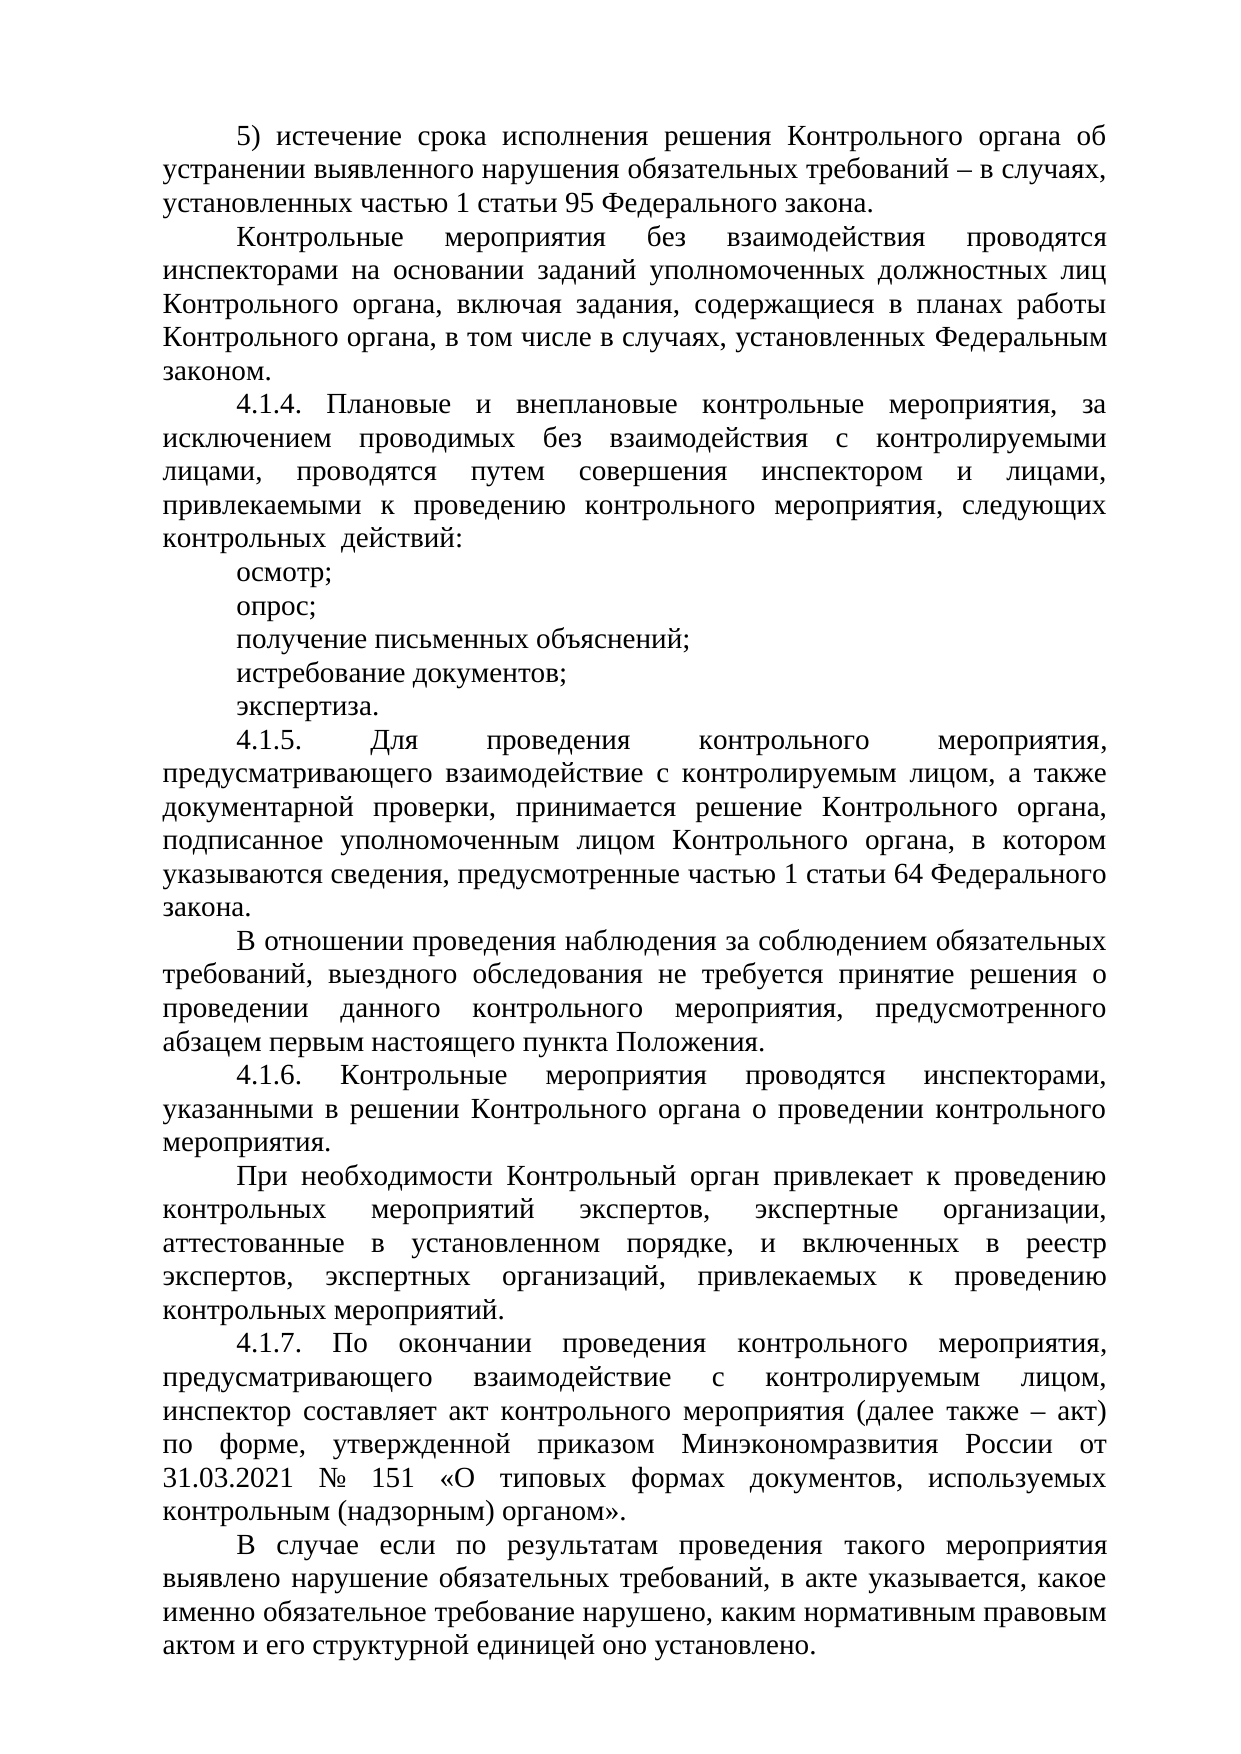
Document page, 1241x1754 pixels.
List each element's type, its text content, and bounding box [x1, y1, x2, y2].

list Контрольные мероприятия без взаимодействия проводятся инспекторами на основании заданий уполномоченных должностных лиц Контрольного органа, включая задания, содержащиеся в планах работы Контрольного органа, в том числе в случаях, установленных Федеральным законом. [162, 219, 1107, 386]
text 4.1.4. Плановые и внеплановые контрольные мероприятия, за исключением проводимых без взаимодействия с контролируемыми лицами, проводятся путем совершения инспектором и лицами, привлекаемыми к проведению контрольного мероприятия, следующих контрольных действий: [162, 386, 1107, 554]
list При необходимости Контрольный орган привлекает к проведению контрольных мероприятий экспертов, экспертные организации, аттестованные в установленном порядке, и включенных в реестр экспертов, экспертных организаций, привлекаемых к проведению контрольных мероприятий. [162, 1158, 1107, 1326]
text опрос; [162, 588, 1107, 621]
text истребование документов; [162, 655, 1107, 688]
text экспертиза. [162, 688, 1107, 722]
list В случае если по результатам проведения такого мероприятия выявлено нарушение обязательных требований, в акте указывается, какое именно обязательное требование нарушено, каким нормативным правовым актом и его структурной единицей оно установлено. [162, 1527, 1107, 1661]
text 4.1.5. Для проведения контрольного мероприятия, предусматривающего взаимодействие с контролируемым лицом, а также документарной проверки, принимается решение Контрольного органа, подписанное уполномоченным лицом Контрольного органа, в котором указываются сведения, предусмотренные частью 1 статьи 64 Федерального закона. [162, 722, 1107, 923]
text В отношении проведения наблюдения за соблюдением обязательных требований, выездного обследования не требуется принятие решения о проведении данного контрольного мероприятия, предусмотренного абзацем первым настоящего пункта Положения. [162, 923, 1107, 1057]
list 4.1.7. По окончании проведения контрольного мероприятия, предусматривающего взаимодействие с контролируемым лицом, инспектор составляет акт контрольного мероприятия (далее также – акт) по форме, утвержденной приказом Минэкономразвития России от 31.03.2021 № 151 «О типовых формах документов, используемых контрольным (надзорным) органом». [162, 1326, 1107, 1527]
text осмотр; [162, 554, 1107, 588]
text получение письменных объяснений; [162, 621, 1107, 655]
text 5) истечение срока исполнения решения Контрольного органа об устранении выявленного нарушения обязательных требований – в случаях, установленных частью 1 статьи 95 Федерального закона. [162, 118, 1107, 219]
text 4.1.6. Контрольные мероприятия проводятся инспекторами, указанными в решении Контрольного органа о проведении контрольного мероприятия. [162, 1057, 1107, 1158]
